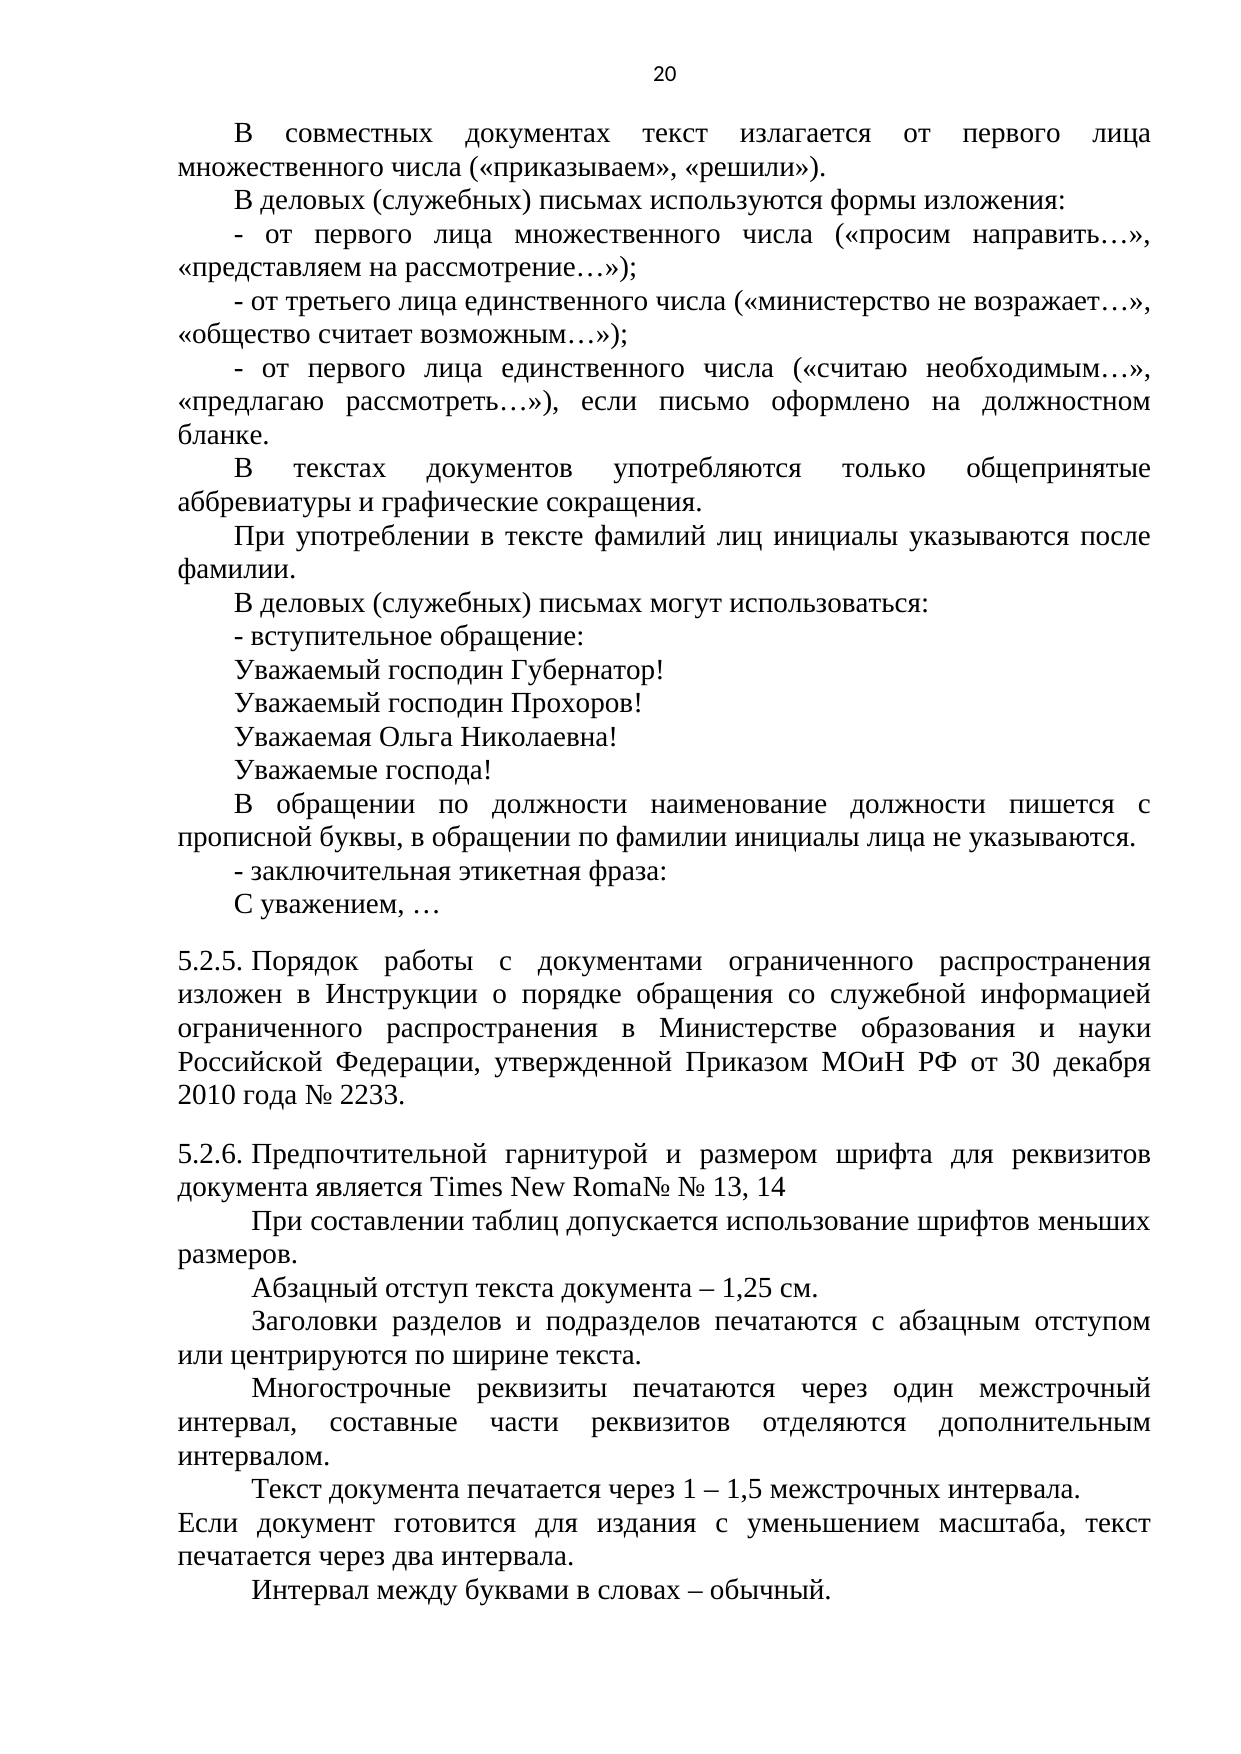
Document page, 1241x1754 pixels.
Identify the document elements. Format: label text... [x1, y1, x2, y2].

text Многострочные реквизиты печатаются через один межстрочный интервал, составные части реквизитов отделяются дополнительным интервалом. [177, 1371, 1152, 1471]
text - вступительное обращение: [177, 618, 1152, 652]
text - заключительная этикетная фраза: [177, 853, 1152, 887]
text Уважаемый господин Губернатор! [177, 652, 1152, 685]
text В совместных документах текст излагается от первого лица множественного числа («приказываем», «решили»). [177, 115, 1152, 182]
text Заголовки разделов и подразделов печатаются с абзацным отступом или центрируются по ширине текста. [177, 1303, 1152, 1371]
list Порядок работы с документами ограниченного распространения изложен в Инструкции о порядке обращения со служебной информацией ограниченного распространения в Министерстве образования и науки Российской Федерации, утвержденной Приказом МОиН РФ от 30 декабря 2010 года № 2233. [177, 943, 1152, 1111]
text - от первого лица единственного числа («считаю необходимым…», «предлагаю рассмотреть…»), если письмо оформлено на должностном бланке. [177, 350, 1152, 451]
text В текстах документов употребляются только общепринятые аббревиатуры и графические сокращения. [177, 451, 1152, 518]
text Уважаемая Ольга Николаевна! [177, 719, 1152, 752]
text Текст документа печатается через 1 – 1,5 межстрочных интервала. [177, 1471, 1152, 1505]
text В деловых (служебных) письмах могут использоваться: [177, 585, 1152, 618]
text - от первого лица множественного числа («просим направить…», «представляем на рассмотрение…»); [177, 216, 1152, 283]
list Предпочтительной гарнитурой и размером шрифта для реквизитов документа является Times New Roma№ № 13, 14 [177, 1136, 1152, 1203]
text При составлении таблиц допускается использование шрифтов меньших размеров. [177, 1203, 1152, 1270]
text Уважаемый господин Прохоров! [177, 685, 1152, 719]
text С уважением, … [177, 887, 1152, 920]
text Если документ готовится для издания с уменьшением масштаба, текст печатается через два интервала. [177, 1505, 1152, 1572]
text - от третьего лица единственного числа («министерство не возражает…», «общество считает возможным…»); [177, 283, 1152, 350]
text Уважаемые господа! [177, 752, 1152, 786]
text Интервал между буквами в словах – обычный. [177, 1572, 1152, 1605]
text Абзацный отступ текста документа – 1,25 см. [177, 1270, 1152, 1303]
text При употреблении в тексте фамилий лиц инициалы указываются после фамилии. [177, 518, 1152, 585]
text В обращении по должности наименование должности пишется с прописной буквы, в обращении по фамилии инициалы лица не указываются. [177, 786, 1152, 853]
text В деловых (служебных) письмах используются формы изложения: [177, 182, 1152, 216]
